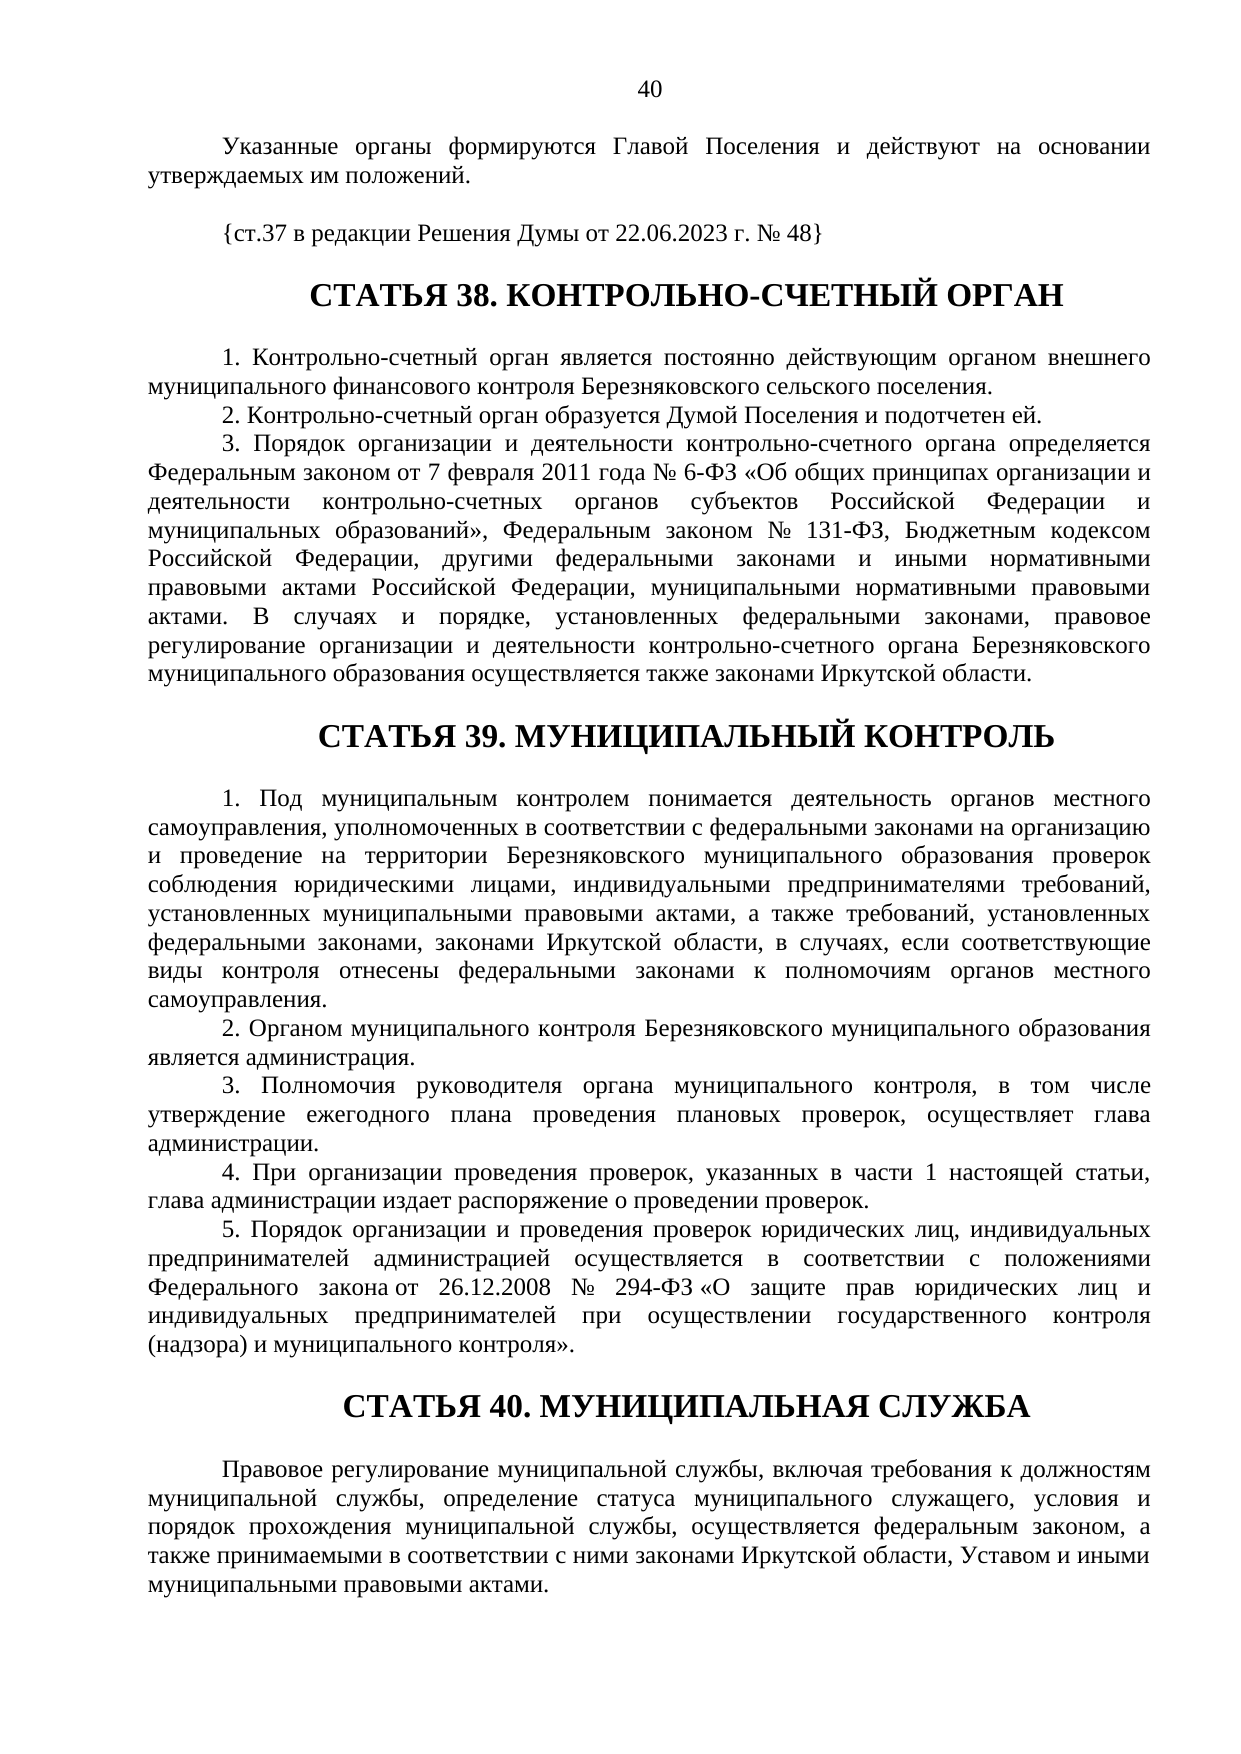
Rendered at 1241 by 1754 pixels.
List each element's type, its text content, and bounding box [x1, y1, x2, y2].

text 1. Контрольно-счетный орган является постоянно действующим органом внешнего муниципального финансового контроля Березняковского сельского поселения. [148, 342, 1152, 400]
text СТАТЬЯ 38. КОНТРОЛЬНО-СЧЕТНЫЙ ОРГАН [148, 275, 1152, 313]
text {ст.37 в редакции Решения Думы от 22.06.2023 г. № 48} [148, 218, 1152, 246]
text 2. Органом муниципального контроля Березняковского муниципального образования является администрация. [148, 1013, 1152, 1071]
text 3. Полномочия руководителя органа муниципального контроля, в том числе утверждение ежегодного плана проведения плановых проверок, осуществляет глава администрации. [148, 1071, 1152, 1157]
text Указанные органы формируются Главой Поселения и действуют на основании утверждаемых им положений. [148, 131, 1152, 189]
text 3. Порядок организации и деятельности контрольно-счетного органа определяется Федеральным законом от 7 февраля 2011 года № 6-ФЗ «Об общих принципах организации и деятельности контрольно-счетных органов субъектов Российской Федерации и муниципальных образований», Федеральным законом № 131-ФЗ, Бюджетным кодексом Российской Федерации, другими федеральными законами и иными нормативными правовыми актами Российской Федерации, муниципальными нормативными правовыми актами. В случаях и порядке, установленных федеральными законами, правовое регулирование организации и деятельности контрольно-счетного органа Березняковского муниципального образования осуществляется также законами Иркутской области. [148, 428, 1152, 687]
text СТАТЬЯ 39. МУНИЦИПАЛЬНЫЙ КОНТРОЛЬ [148, 716, 1152, 754]
text 1. Под муниципальным контролем понимается деятельность органов местного самоуправления, уполномоченных в соответствии с федеральными законами на организацию и проведение на территории Березняковского муниципального образования проверок соблюдения юридическими лицами, индивидуальными предпринимателями требований, установленных муниципальными правовыми актами, а также требований, установленных федеральными законами, законами Иркутской области, в случаях, если соответствующие виды контроля отнесены федеральными законами к полномочиям органов местного самоуправления. [148, 783, 1152, 1013]
text Правовое регулирование муниципальной службы, включая требования к должностям муниципальной службы, определение статуса муниципального служащего, условия и порядок прохождения муниципальной службы, осуществляется федеральным законом, а также принимаемыми в соответствии с ними законами Иркутской области, Уставом и иными муниципальными правовыми актами. [148, 1454, 1152, 1598]
text 4. При организации проведения проверок, указанных в части 1 настоящей статьи, глава администрации издает распоряжение о проведении проверок. [148, 1157, 1152, 1214]
text 5. Порядок организации и проведения проверок юридических лиц, индивидуальных предпринимателей администрацией осуществляется в соответствии с положениями Федерального закона от 26.12.2008 № 294-ФЗ «О защите прав юридических лиц и индивидуальных предпринимателей при осуществлении государственного контроля (надзора) и муниципального контроля». [148, 1214, 1152, 1358]
text СТАТЬЯ 40. МУНИЦИПАЛЬНАЯ СЛУЖБА [148, 1387, 1152, 1425]
text 2. Контрольно-счетный орган образуется Думой Поселения и подотчетен ей. [148, 400, 1152, 428]
